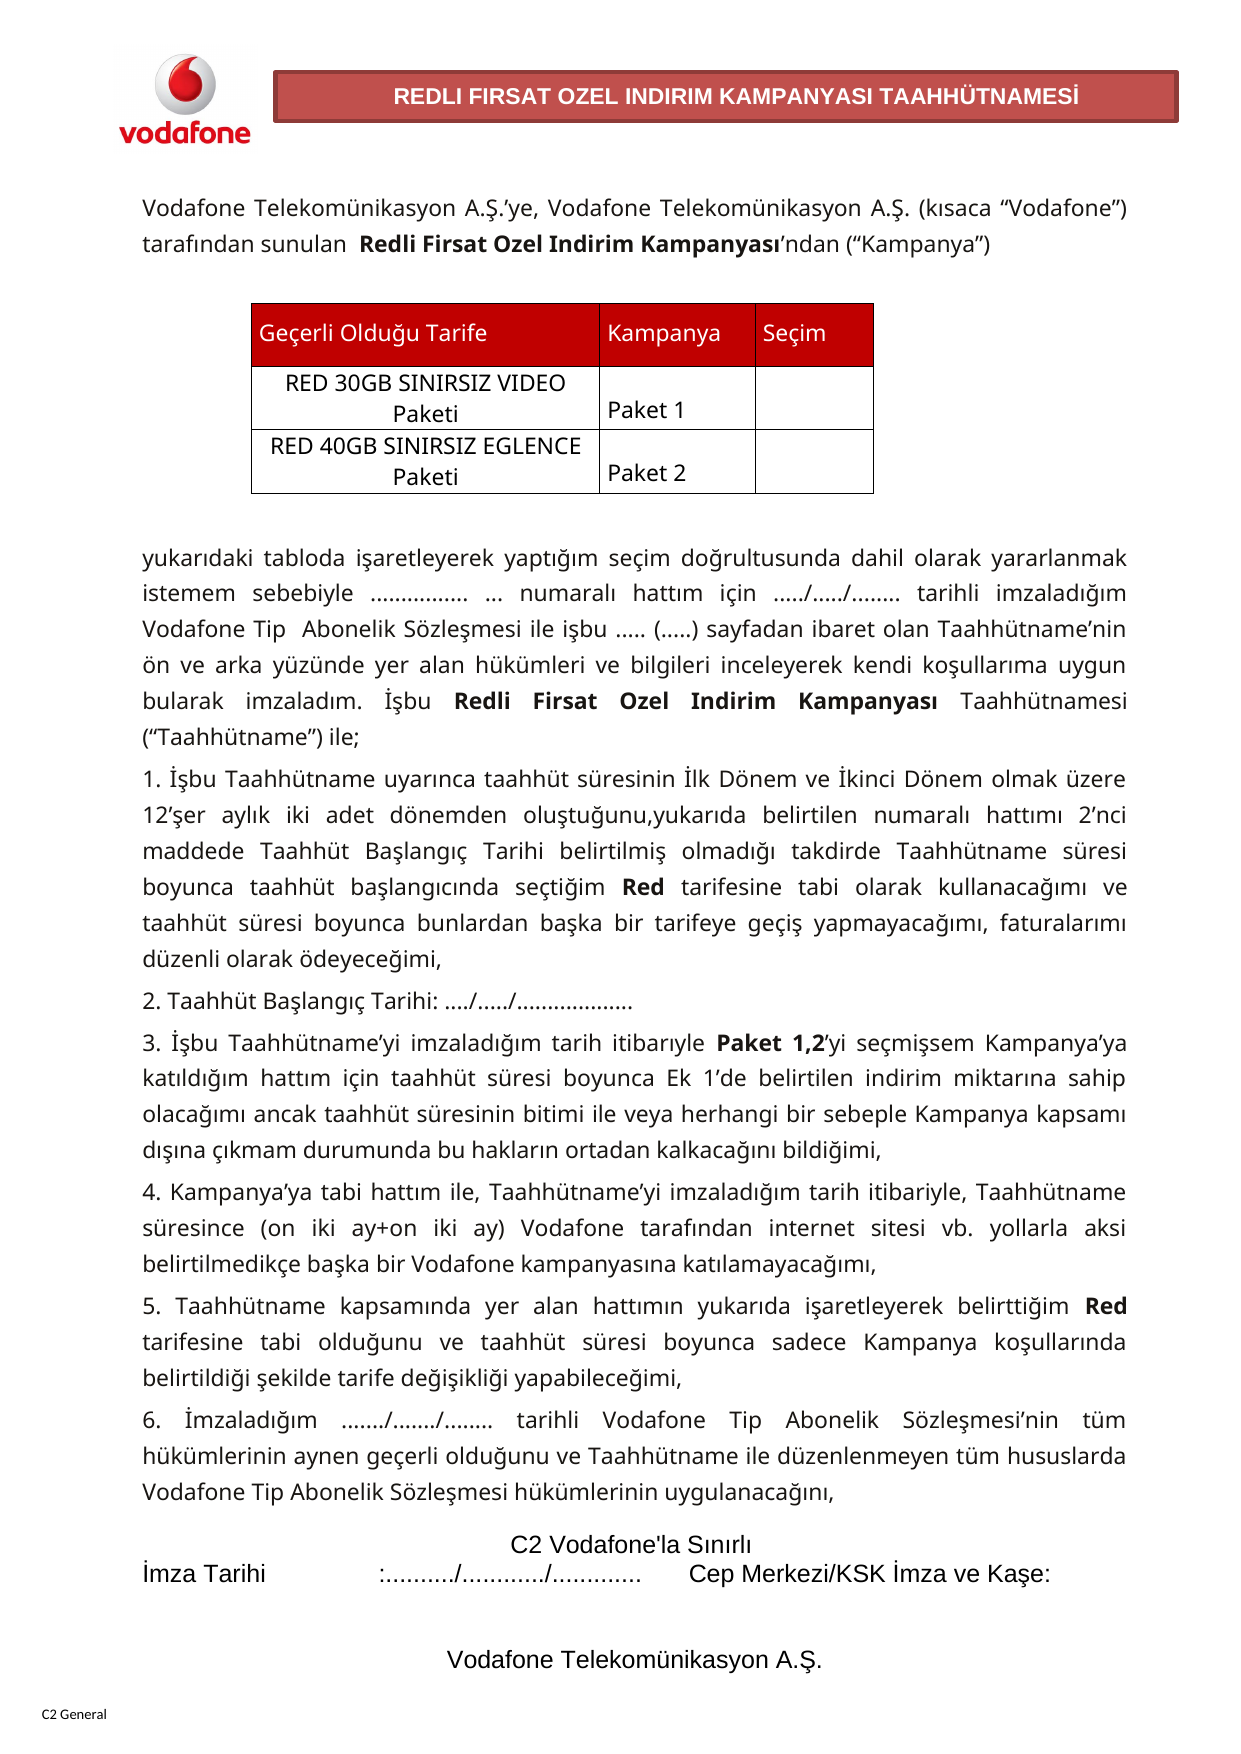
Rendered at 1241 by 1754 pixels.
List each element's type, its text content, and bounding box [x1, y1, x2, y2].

table_cell RED 30GB SINIRSIZ VIDEO Paketi [252, 367, 599, 429]
text yukarıdaki tabloda işaretleyerek yaptığım seçim doğrultusunda dahil olarak yararlanmak istemem sebebiyle ................ ... numaralı hattım için ...../...../........ tarihli imzaladığım Vodafone Tip Abonelik Sözleşmesi ile işbu ..... (.....) sayfadan ibaret olan Taahhütname’nin ön ve arka yüzünde yer alan hükümleri ve bilgileri inceleyerek kendi koşullarıma uygun bularak imzaladım. İşbu Redli Firsat Ozel Indirim Kampanyası Taahhütnamesi (“Taahhütname”) ile; [142, 541, 1128, 752]
text 4. Kampanya’ya tabi hattım ile, Taahhütname’yi imzaladığım tarih itibariyle, Taahhütname süresince (on iki ay+on iki ay) Vodafone tarafından internet sitesi vb. yollarla aksi belirtilmedikçe başka bir Vodafone kampanyasına katılamayacağımı, [142, 1176, 1128, 1279]
table_cell Paket 1 [600, 367, 755, 429]
table_cell [756, 430, 873, 493]
text 3. İşbu Taahhütname’yi imzaladığım tarih itibarıyle Paket 1,2’yi seçmişsem Kampanya’ya katıldığım hattım için taahhüt süresi boyunca Ek 1’de belirtilen indirim miktarına sahip olacağımı ancak taahhüt süresinin bitimi ile veya herhangi bir sebeple Kampanya kapsamı dışına çıkmam durumunda bu hakların ortadan kalkacağını bildiğimi, [142, 1026, 1128, 1166]
table_header Kampanya [600, 304, 755, 366]
table_cell Paket 2 [600, 430, 755, 493]
text 1. İşbu Taahhütname uyarınca taahhüt süresinin İlk Dönem ve İkinci Dönem olmak üzere 12’şer aylık iki adet dönemden oluştuğunu,yukarıda belirtilen numaralı hattımı 2’nci maddede Taahhüt Başlangıç Tarihi belirtilmiş olmadığı takdirde Taahhütname süresi boyunca taahhüt başlangıcında seçtiğim Red tarifesine tabi olarak kullanacağımı ve taahhüt süresi boyunca bunlardan başka bir tarifeye geçiş yapmayacağımı, faturalarımı düzenli olarak ödeyeceğimi, [142, 763, 1128, 974]
text Vodafone Telekomünikasyon A.Ş.’ye, Vodafone Telekomünikasyon A.Ş. (kısaca “Vodafone”) tarafından sunulan Redli Firsat Ozel Indirim Kampanyası’ndan (“Kampanya”) [142, 192, 1128, 259]
picture [112, 44, 258, 154]
text 2. Taahhüt Başlangıç Tarihi: ..../...../................... [142, 984, 1128, 1016]
table_header Seçim [756, 304, 873, 366]
text 6. İmzaladığım ......./......./........ tarihli Vodafone Tip Abonelik Sözleşmesi’nin tüm hükümlerinin aynen geçerli olduğunu ve Taahhütname ile düzenlenmeyen tüm hususlarda Vodafone Tip Abonelik Sözleşmesi hükümlerinin uygulanacağını, [142, 1404, 1128, 1507]
table_cell [756, 367, 873, 429]
text 5. Taahhütname kapsamında yer alan hattımın yukarıda işaretleyerek belirttiğim Red tarifesine tabi olduğunu ve taahhüt süresi boyunca sadece Kampanya koşullarında belirtildiği şekilde tarife değişikliği yapabileceğimi, [142, 1290, 1128, 1393]
table_header Geçerli Olduğu Tarife [252, 304, 599, 366]
table_cell RED 40GB SINIRSIZ EGLENCE Paketi [252, 430, 599, 493]
